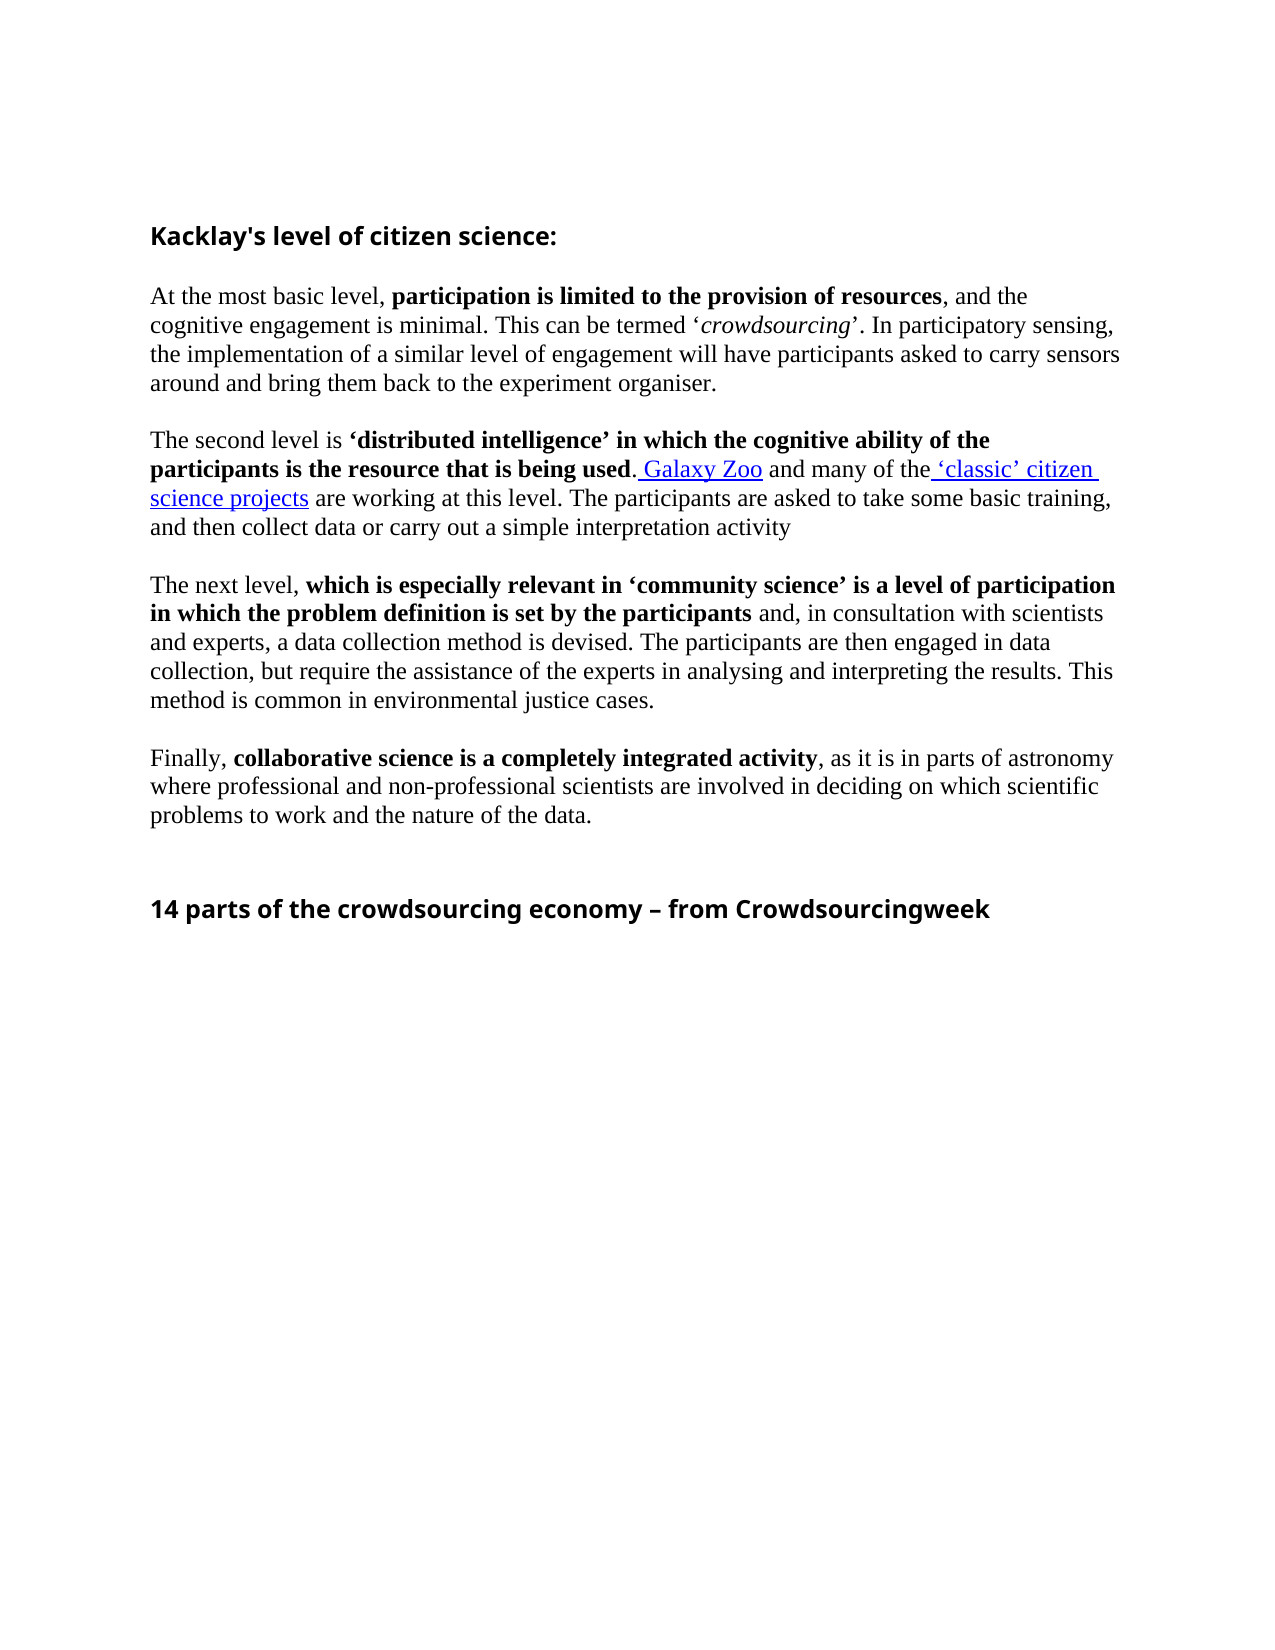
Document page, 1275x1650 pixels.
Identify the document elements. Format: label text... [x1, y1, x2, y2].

text The second level is ‘distributed intelligence’ in which the cognitive ability of the participants is the resource that is being used. Galaxy Zoo and many of the ‘classic’ citizen science projects are working at this level. The participants are asked to take some basic training, and then collect data or carry out a simple interpretation activity [150, 426, 1125, 541]
text 14 parts of the crowdsourcing economy – from Crowdsourcingweek [150, 892, 1125, 926]
text Kacklay's level of citizen science: [150, 218, 1125, 252]
text At the most basic level, participation is limited to the provision of resources, and the cognitive engagement is minimal. This can be termed ‘crowdsourcing’. In participatory sensing, the implementation of a similar level of engagement will have participants asked to carry sensors around and bring them back to the experiment organiser. [150, 281, 1125, 396]
text The next level, which is especially relevant in ‘community science’ is a level of participation in which the problem definition is set by the participants and, in consultation with scientists and experts, a data collection method is devised. The participants are then engaged in data collection, but require the assistance of the experts in analysing and interpreting the results. This method is common in environmental justice cases. [150, 570, 1125, 713]
text Finally, collaborative science is a completely integrated activity, as it is in parts of astronomy where professional and non-professional scientists are involved in deciding on which scientific problems to work and the nature of the data. [150, 743, 1125, 829]
